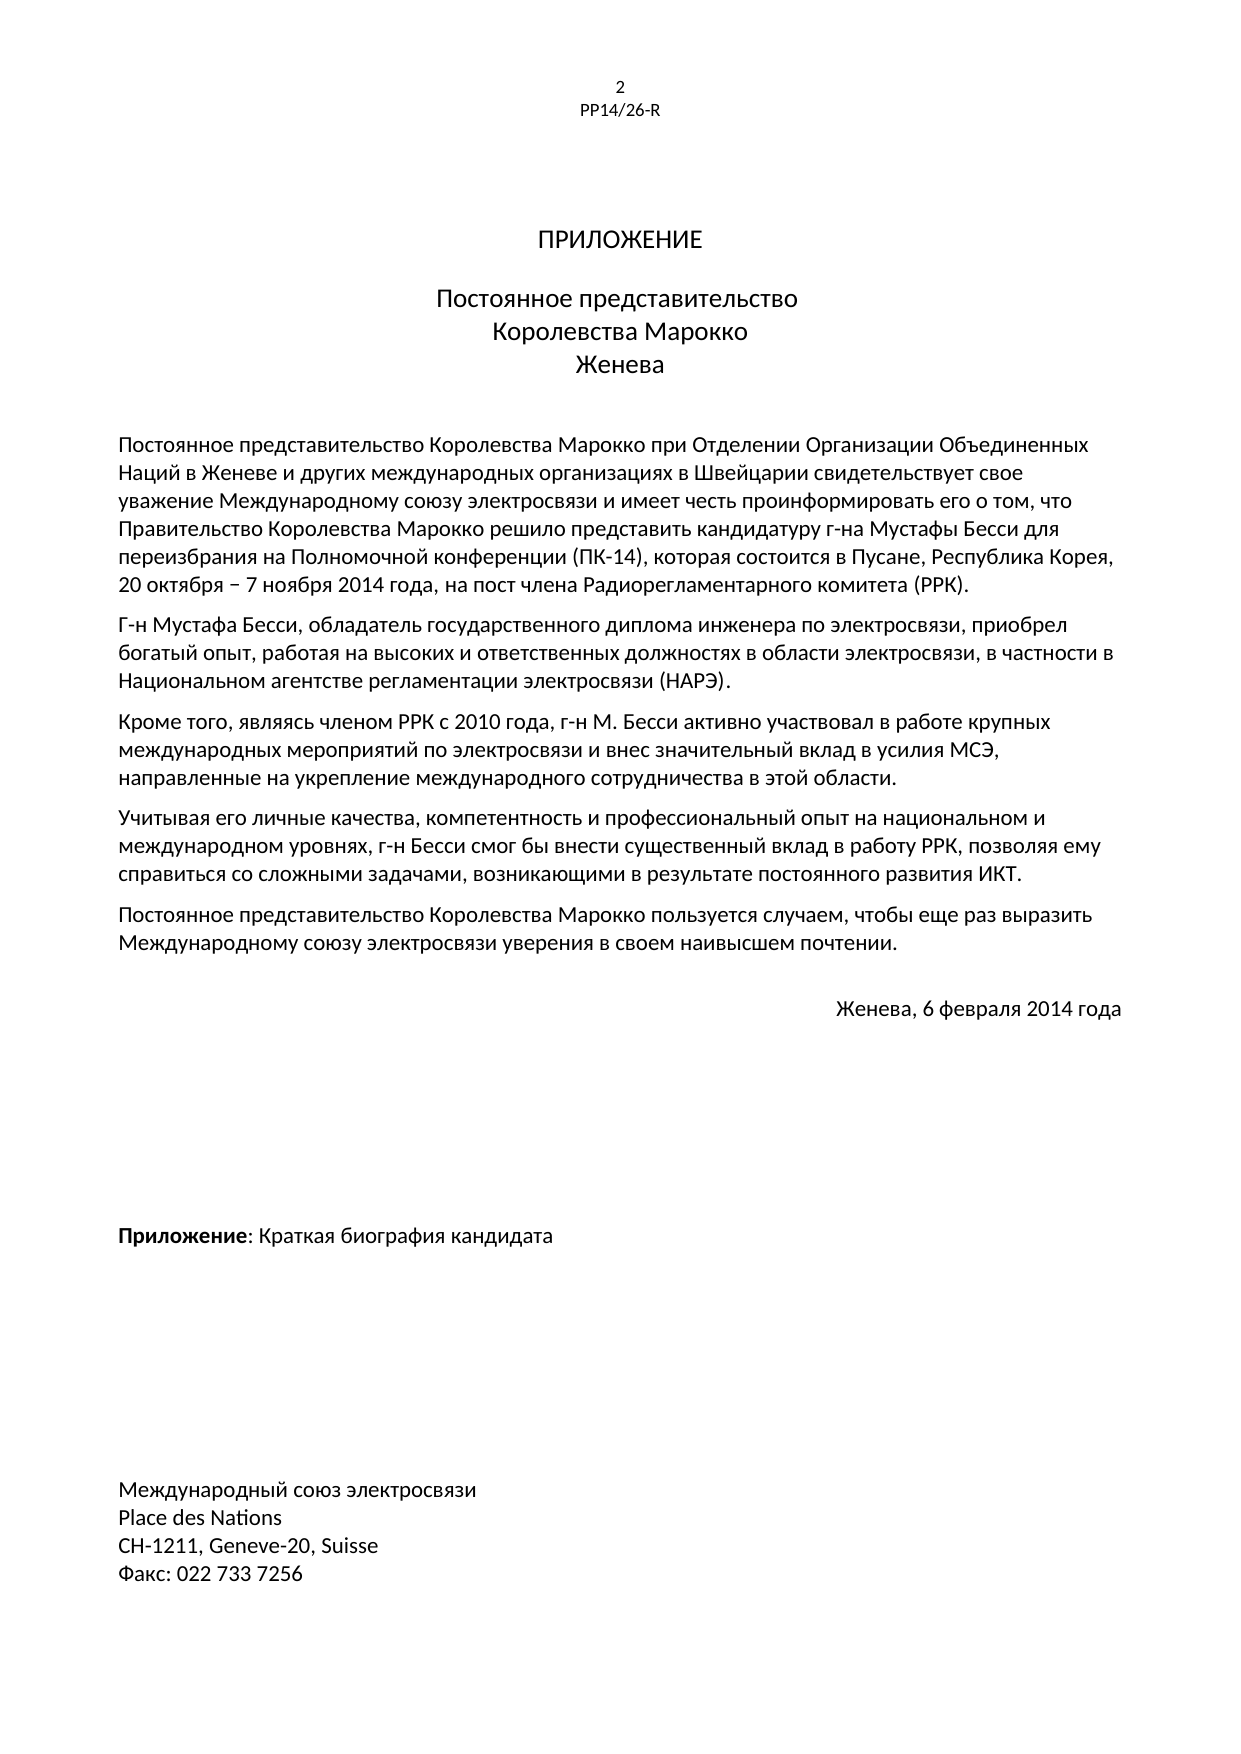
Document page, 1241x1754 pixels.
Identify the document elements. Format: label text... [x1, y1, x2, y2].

text CH-1211, Geneve-20, Suisse [118, 1531, 1122, 1559]
text Учитывая его личные качества, компетентность и профессиональный опыт на национальном и международном уровнях, г-н Бесси смог бы внести существенный вклад в работу РРК, позволяя ему справиться со сложными задачами, возникающими в результате постоянного развития ИКТ. [118, 803, 1122, 888]
text Кроме того, являясь членом РРК с 2010 года, г-н М. Бесси активно участвовал в работе крупных международных мероприятий по электросвязи и внес значительный вклад в усилия МСЭ, направленные на укрепление международного сотрудничества в этой области. [118, 707, 1122, 791]
text Факс: 022 733 7256 [118, 1559, 1122, 1587]
text Женева, 6 февраля 2014 года [118, 994, 1122, 1022]
text Приложение: Краткая биография кандидата [118, 1222, 1122, 1250]
text ПРИЛОЖЕНИЕ [118, 223, 1122, 256]
text Международный союз электросвязи [118, 1475, 1122, 1503]
title Постоянное представительство Королевства Марокко при Отделении Организации Объединенных Наций в Женеве и других международных организациях в Швейцарии свидетельствует свое уважение Международному союзу электросвязи и имеет честь проинформировать его о том, что Правительство Королевства Марокко решило представить кандидатуру г-на Мустафы Бесси для переизбрания на Полномочной конференции (ПК-14), которая состоится в Пусане, Республика Корея, 20 октября − 7 ноября 2014 года, на пост члена Радиорегламентарного комитета (РРК). [118, 430, 1122, 598]
text Постоянное представительство Королевства Марокко пользуется случаем, чтобы еще раз выразить Международному союзу электросвязи уверения в своем наивысшем почтении. [118, 900, 1122, 956]
text Г-н Мустафа Бесси, обладатель государственного диплома инженера по электросвязи, приобрел богатый опыт, работая на высоких и ответственных должностях в области электросвязи, в частности в Национальном агентстве регламентации электросвязи (НАРЭ). [118, 610, 1122, 694]
text Place des Nations [118, 1503, 1122, 1531]
title Постоянное представительство Королевства Марокко Женева [118, 281, 1122, 380]
